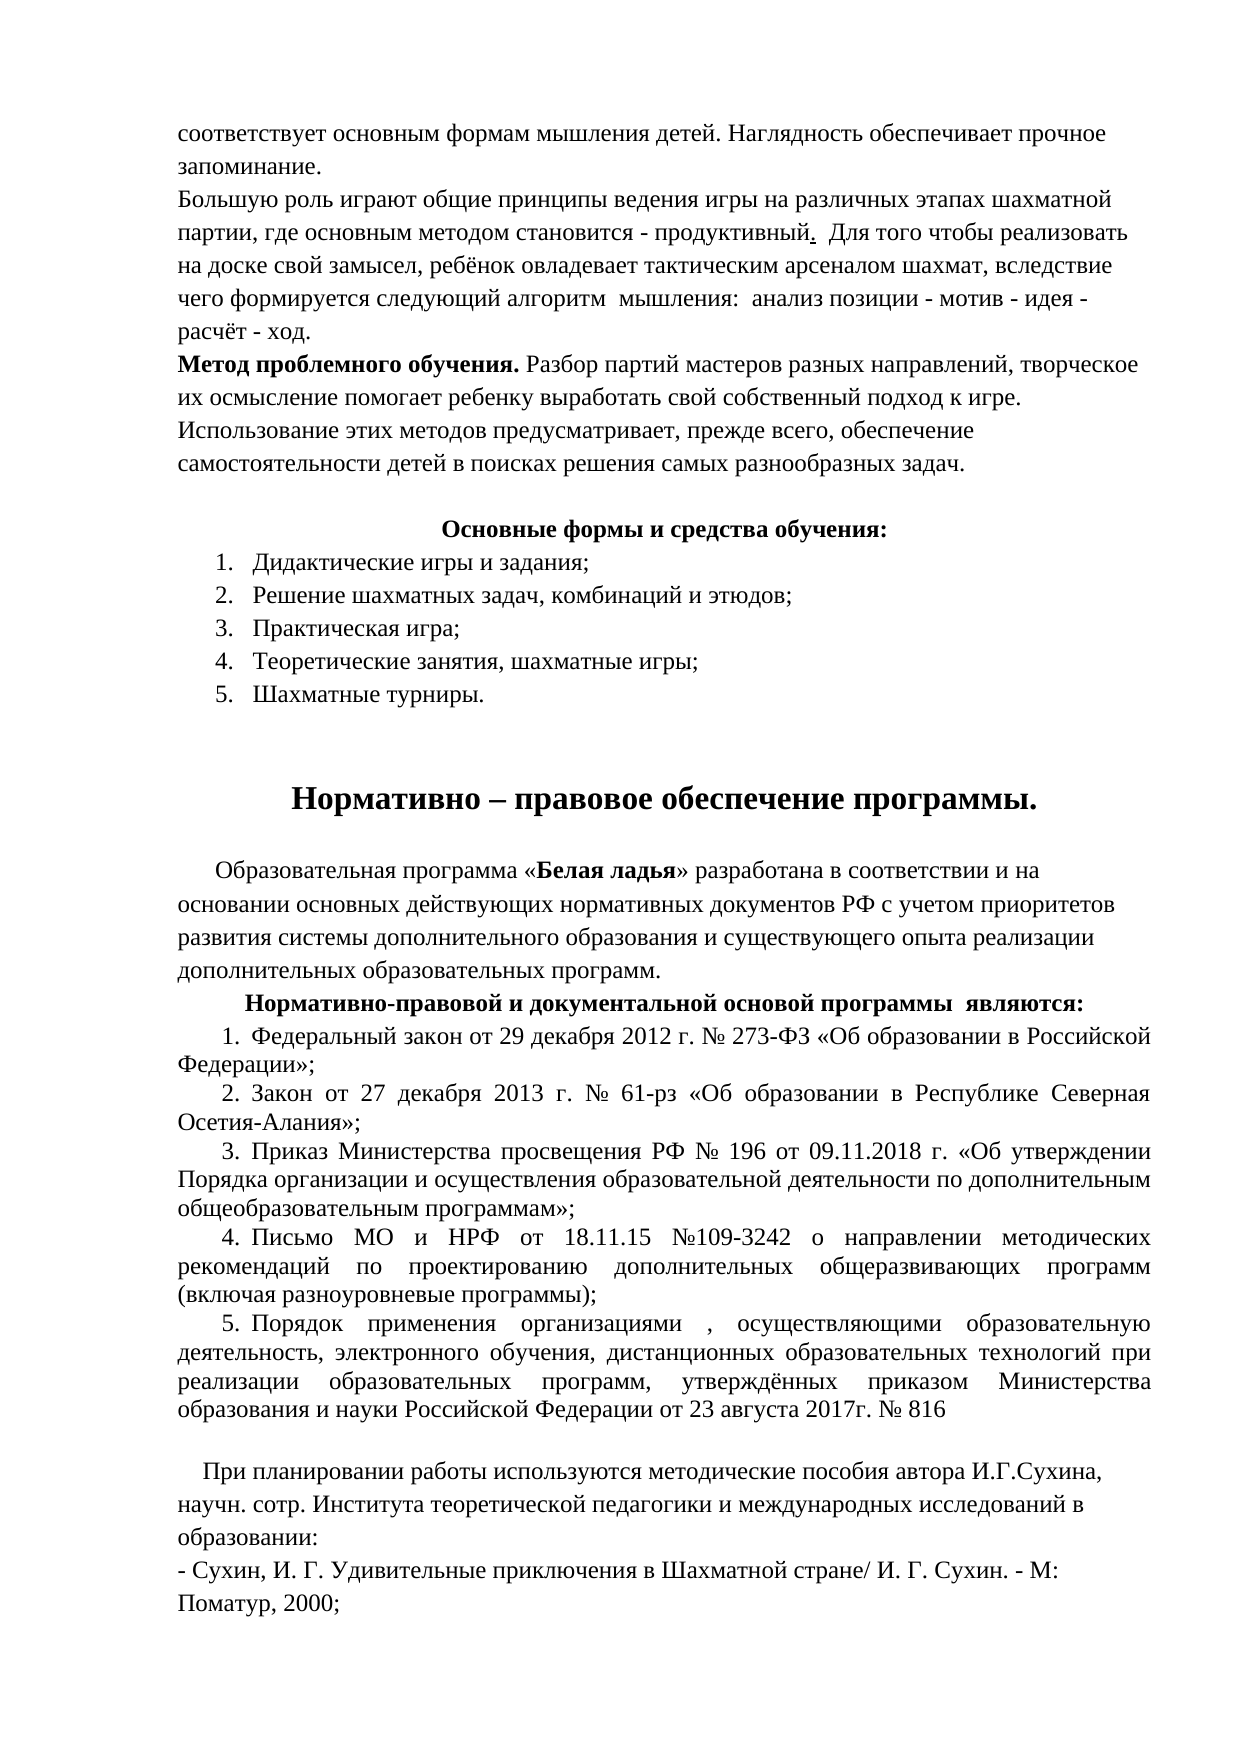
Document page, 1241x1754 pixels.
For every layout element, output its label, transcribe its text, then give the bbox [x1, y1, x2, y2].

list Практическая игра; [215, 613, 1152, 642]
list Дидактические игры и задания; [215, 547, 1152, 576]
text Использование этих методов предусматривает, прежде всего, обеспечение самостоятельности детей в поисках решения самых разнообразных задач. [177, 415, 1152, 477]
text При планировании работы используются методические пособия автора И.Г.Сухина, научн. сотр. Института теоретической педагогики и международных исследований в образовании: [177, 1456, 1152, 1551]
list Закон от 27 декабря 2013 г. № 61-рз «Об образовании в Республике Северная Осетия-Алания»; [177, 1078, 1152, 1136]
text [177, 118, 1152, 180]
list Федеральный закон от 29 декабря 2012 г. № 273-ФЗ «Об образовании в Российской Федерации»; [177, 1021, 1152, 1078]
text Нормативно – правовое обеспечение программы. [177, 778, 1152, 817]
list Шахматные турниры. [215, 679, 1152, 708]
list Решение шахматных задач, комбинаций и этюдов; [215, 580, 1152, 609]
text Образовательная программа «Белая ладья» разработана в соответствии и на основании основных действующих нормативных документов РФ с учетом приоритетов развития системы дополнительного образования и существующего опыта реализации дополнительных образовательных программ. [177, 856, 1152, 983]
list Теоретические занятия, шахматные игры; [215, 646, 1152, 675]
list Порядок применения организациями , осуществляющими образовательную деятельность, электронного обучения, дистанционных образовательных технологий при реализации образовательных программ, утверждённых приказом Министерства образования и науки Российской Федерации от 23 августа 2017г. № 816 [177, 1308, 1152, 1423]
text Нормативно-правовой и документальной основой программы являются: [177, 988, 1152, 1016]
text - Сухин, И. Г. Удивительные приключения в Шахматной стране/ И. Г. Сухин. - М: Поматур, 2000; [177, 1555, 1152, 1617]
text Большую роль играют общие принципы ведения игры на различных этапах шахматной партии, где основным методом становится - продуктивный. Для того чтобы реализовать на доске свой замысел, ребёнок овладевает тактическим арсеналом шахмат, вследствие чего формируется следующий алгоритм мышления: анализ позиции - мотив - идея - расчёт - ход. [177, 184, 1152, 345]
list Письмо МО и НРФ от 18.11.15 №109-3242 о направлении методических рекомендаций по проектированию дополнительных общеразвивающих программ (включая разноуровневые программы); [177, 1222, 1152, 1308]
text Метод проблемного обучения. Разбор партий мастеров разных направлений, творческое их осмысление помогает ребенку выработать свой собственный подход к игре. [177, 349, 1152, 411]
list Приказ Министерства просвещения РФ № 196 от 09.11.2018 г. «Об утверждении Порядка организации и осуществления образовательной деятельности по дополнительным общеобразовательным программам»; [177, 1136, 1152, 1222]
text Основные формы и средства обучения: [177, 514, 1152, 543]
